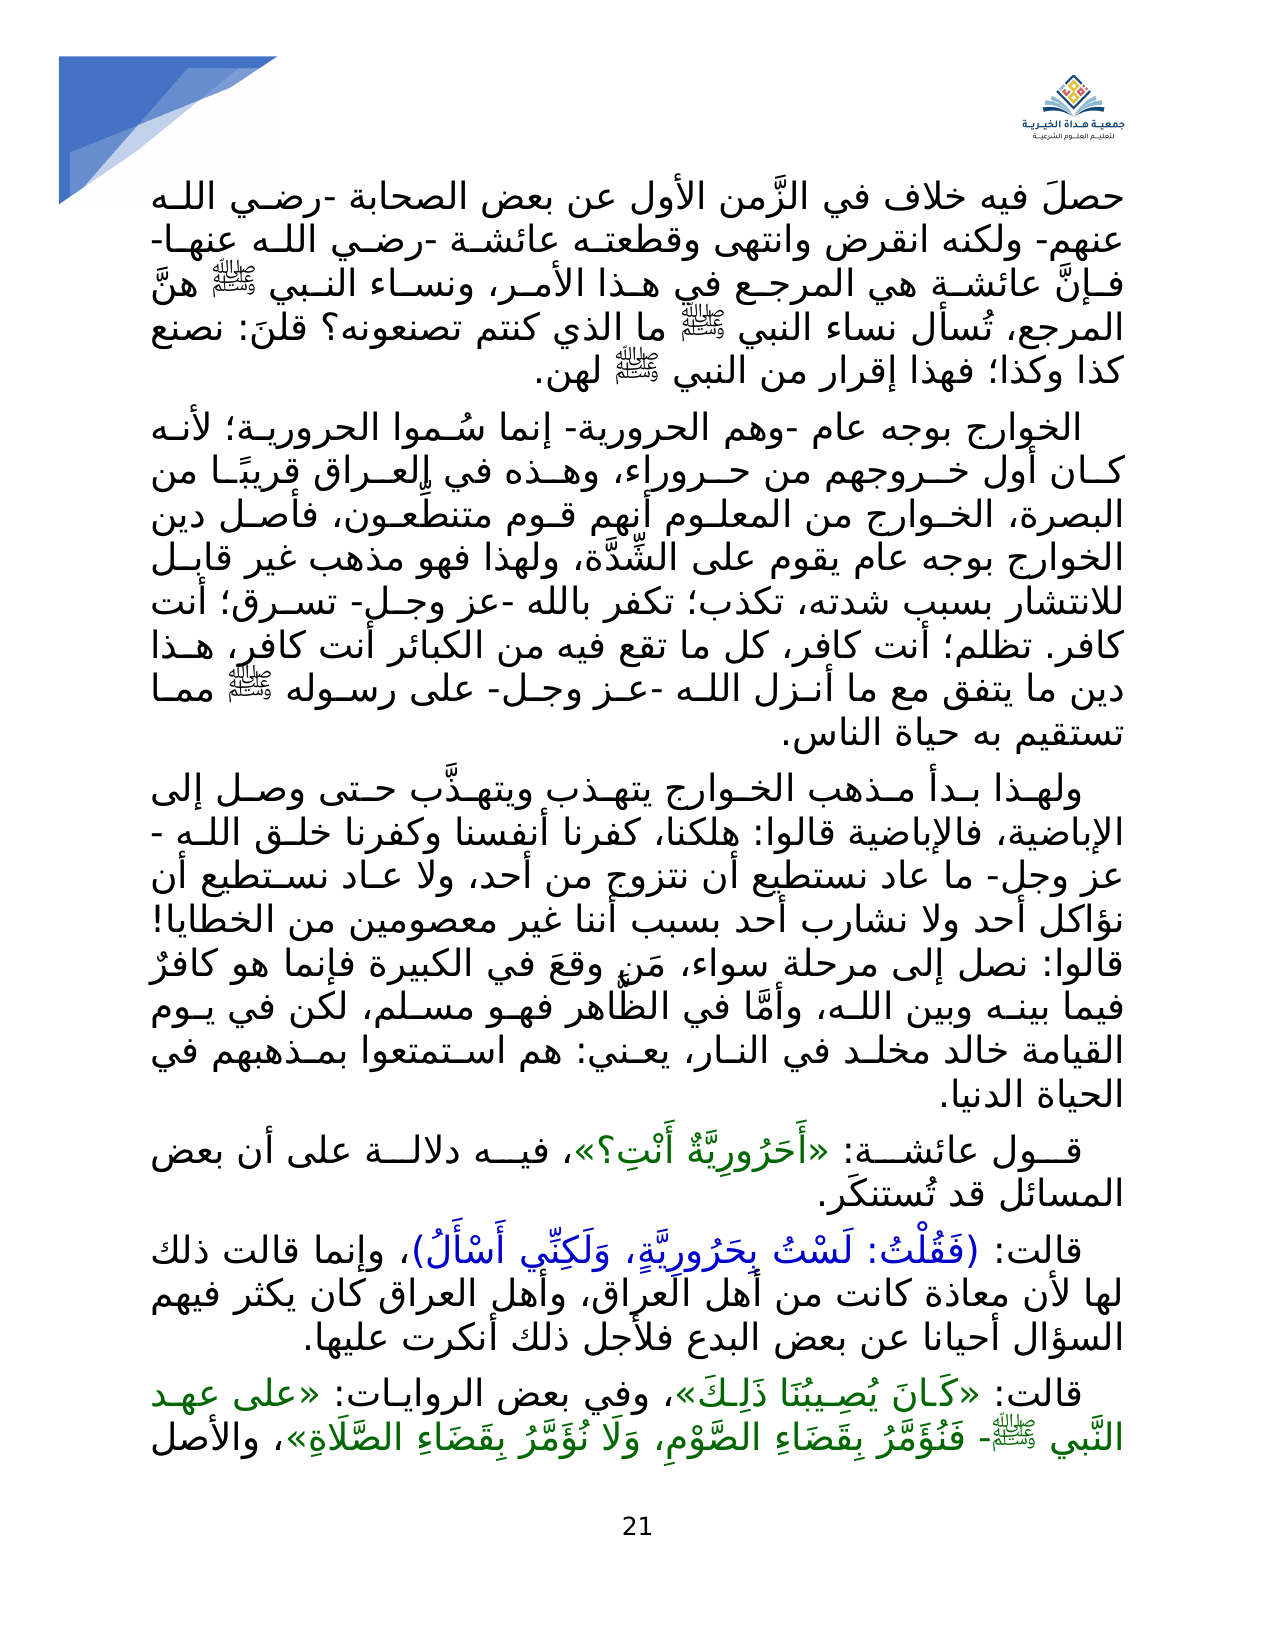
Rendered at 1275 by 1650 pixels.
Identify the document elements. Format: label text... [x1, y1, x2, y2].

text قول عائشة: «أَحَرُورِيَّةٌ أَنْتِ؟»، فيه دلالة على أن بعض المسائل قد تُستنكَر. [150, 1128, 1125, 1216]
picture [69, 68, 279, 206]
text الخوارج بوجه عام -وهم الحرورية- إنما سُموا الحرورية؛ لأنه كان أول خروجهم من حروراء، وهذه في العراق قريبًا من البصرة، الخوارج من المعلوم أنهم قوم متنطِّعون، فأصل دين الخوارج بوجه عام يقوم على الشِّدَّة، ولهذا فهو مذهب غير قابل للانتشار بسبب شدته، تكذب؛ تكفر بالله -عز وجل- تسرق؛ أنت كافر. تظلم؛ أنت كافر، كل ما تقع فيه من الكبائر أنت كافر، هذا دين ما يتفق مع ما أنزل الله -عز وجل- على رسوله ﷺ مما تستقيم به حياة الناس. [150, 405, 1125, 754]
picture [1022, 75, 1125, 141]
text ولهذا بدأ مذهب الخوارج يتهذب ويتهذَّب حتى وصل إلى الإباضية، فالإباضية قالوا: هلكنا، كفرنا أنفسنا وكفرنا خلق الله -عز وجل- ما عاد نستطيع أن نتزوج من أحد، ولا عاد نستطيع أن نؤاكل أحد ولا نشارب أحد بسبب أننا غير معصومين من الخطايا! قالوا: نصل إلى مرحلة سواء، مَن وقعَ في الكبيرة فإنما هو كافرٌ فيما بينه وبين الله، وأمَّا في الظَّاهر فهو مسلم، لكن في يوم القيامة خالد مخلد في النار، يعني: هم استمتعوا بمذهبهم في الحياة الدنيا. [150, 767, 1125, 1116]
text قالت: (فَقُلْتُ: لَسْتُ بِحَرُورِيَّةٍ، وَلَكِنِّي أَسْأَلُ)، وإنما قالت ذلك لها لأن معاذة كانت من أهل العراق، وأهل العراق كان يكثر فيهم السؤال أحيانا عن بعض البدع فلأجل ذلك أنكرت عليها. [150, 1228, 1125, 1359]
